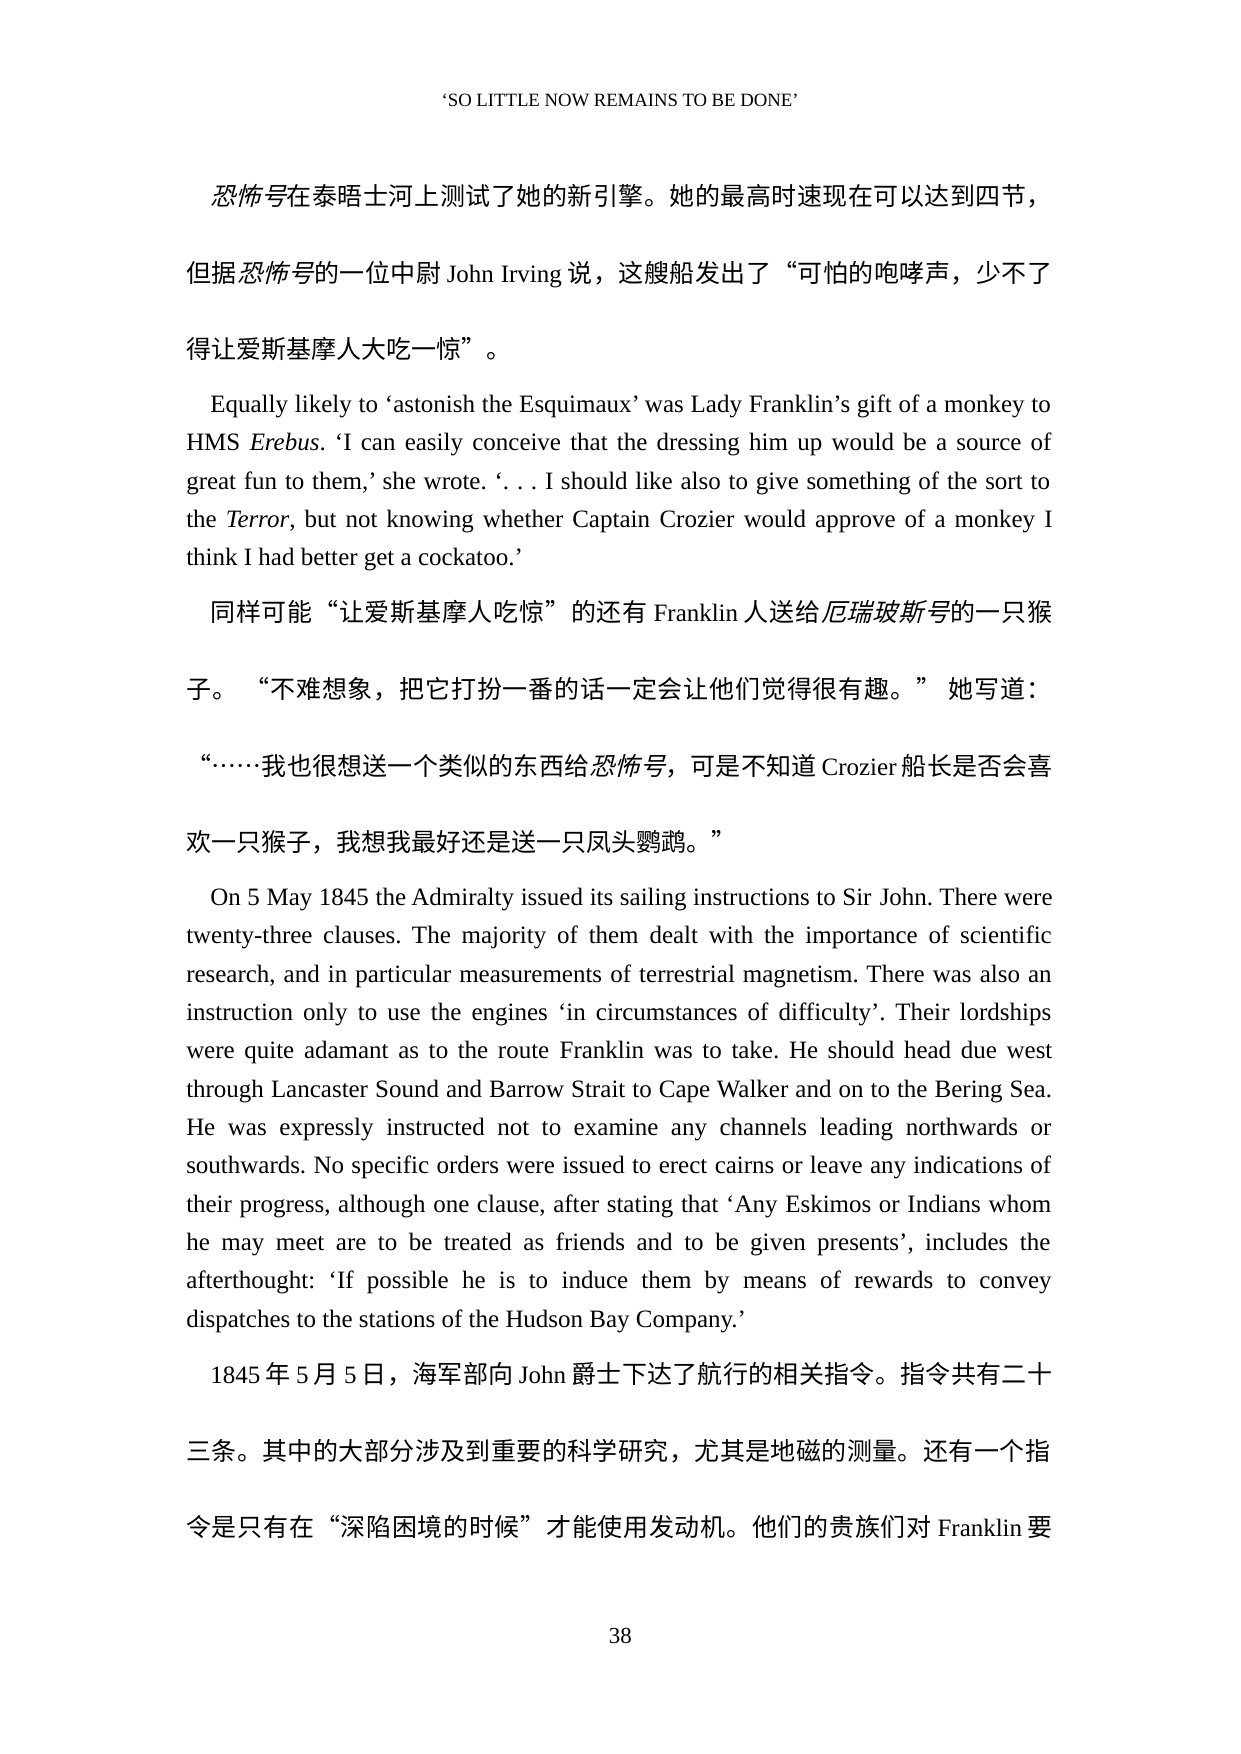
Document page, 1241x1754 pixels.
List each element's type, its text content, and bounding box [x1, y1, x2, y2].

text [186, 1340, 1053, 1558]
text 恐怖号在泰晤士河上测试了她的新引擎。她的最高时速现在可以达到四节，但据恐怖号的一位中尉John Irving说，这艘船发出了“可怕的咆哮声，少不了得让爱斯基摩人大吃一惊”。 [186, 162, 1053, 380]
text Equally likely to ‘astonish the Esquimaux’ was Lady Franklin’s gift of a monkey to HMS Erebus. ‘I can easily conceive that the dressing him up would be a source of great fun to them,’ she wrote. ‘. . . I should like also to give something of the sort to the Terror, but not knowing whether Captain Crozier would approve of a monkey I think I had better get a cockatoo.’ [186, 387, 1053, 573]
text 同样可能“让爱斯基摩人吃惊”的还有Franklin人送给厄瑞玻斯号的一只猴子。 “不难想象，把它打扮一番的话一定会让他们觉得很有趣。” 她写道：“……我也很想送一个类似的东西给恐怖号，可是不知道Crozier船长是否会喜欢一只猴子，我想我最好还是送一只凤头鹦鹉。” [186, 578, 1053, 873]
text On 5 May 1845 the Admiralty issued its sailing instructions to Sir John. There were twenty-three clauses. The majority of them dealt with the importance of scientific research, and in particular measurements of terrestrial magnetism. There was also an instruction only to use the engines ‘in circumstances of difficulty’. Their lordships were quite adamant as to the route Franklin was to take. He should head due west through Lancaster Sound and Barrow Strait to Cape Walker and on to the Bering Sea. He was expressly instructed not to examine any channels leading northwards or southwards. No specific orders were issued to erect cairns or leave any indications of their progress, although one clause, after stating that ‘Any Eskimos or Indians whom he may meet are to be treated as friends and to be given presents’, includes the afterthought: ‘If possible he is to induce them by means of rewards to convey dispatches to the stations of the Hudson Bay Company.’ [186, 880, 1053, 1334]
